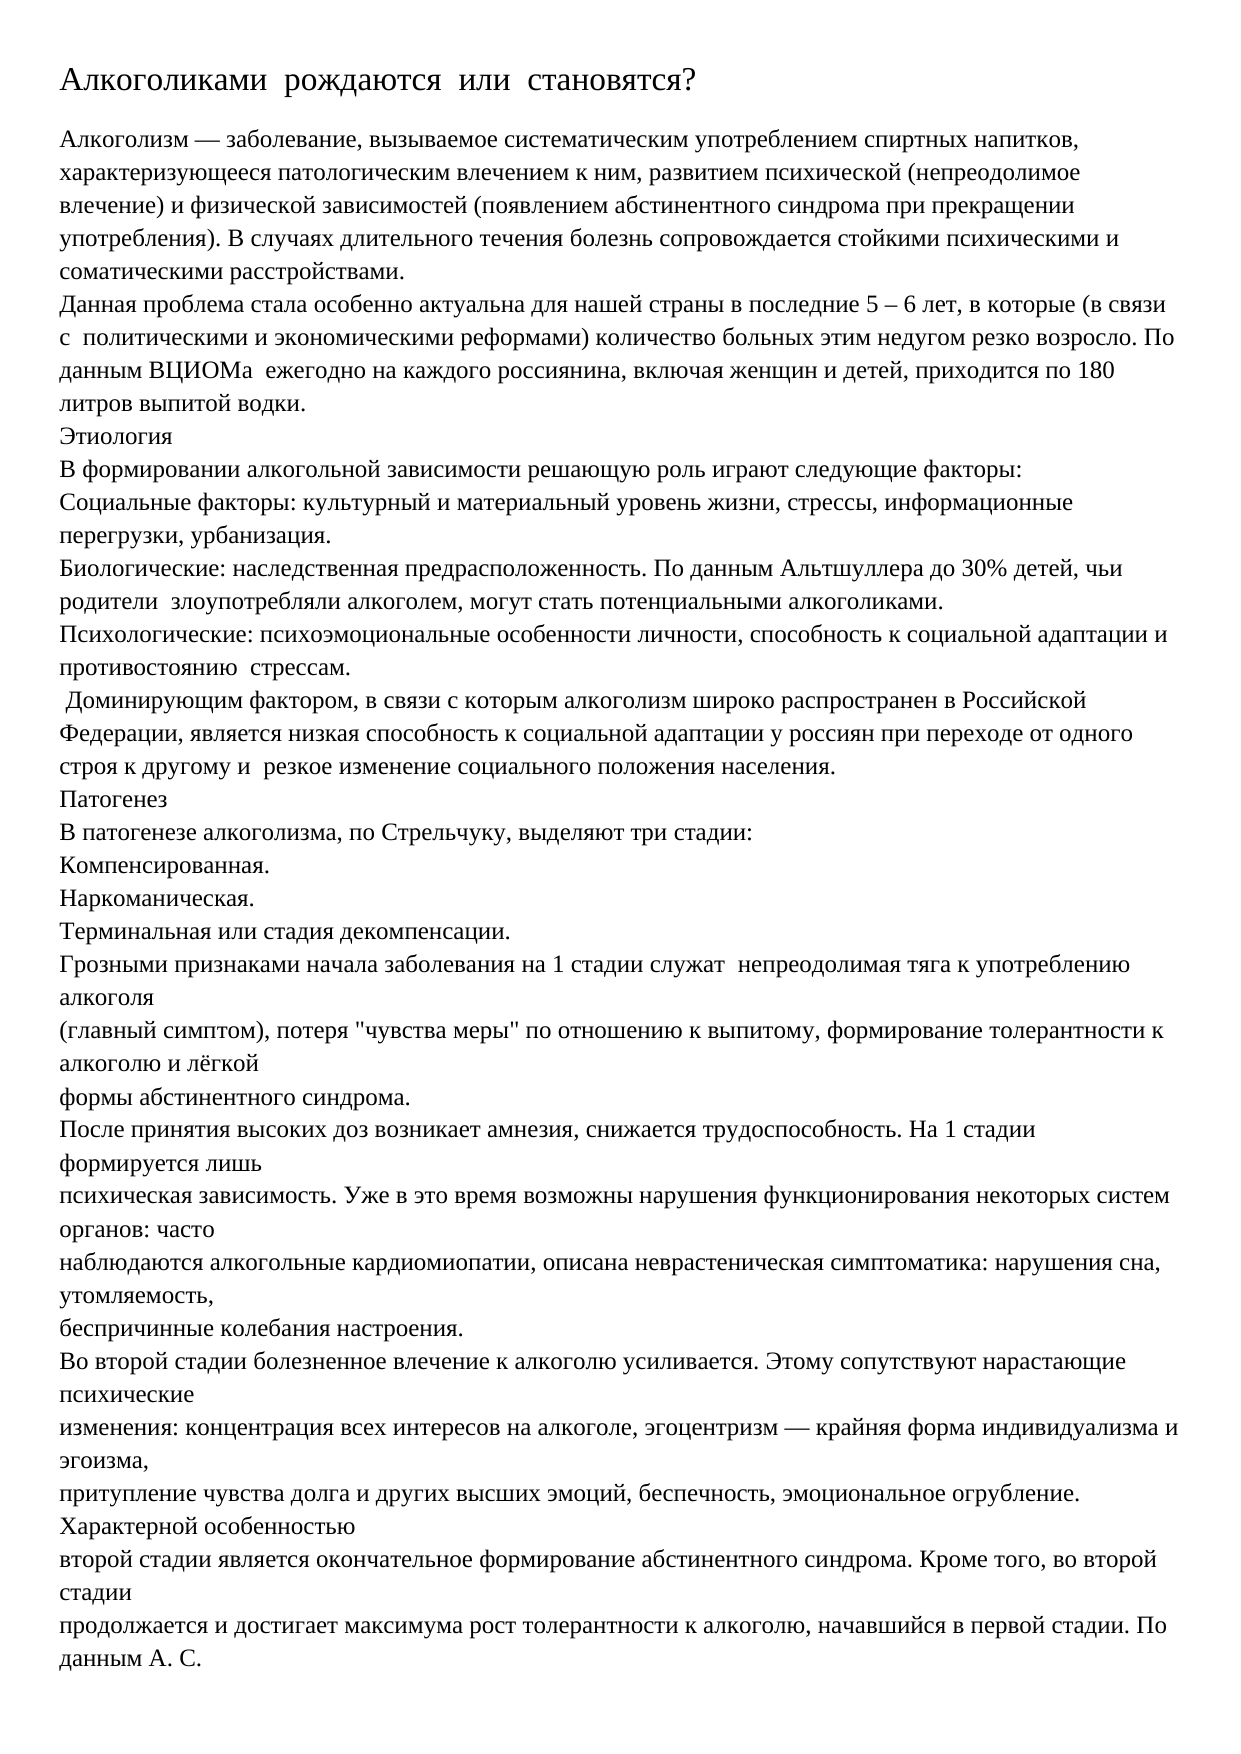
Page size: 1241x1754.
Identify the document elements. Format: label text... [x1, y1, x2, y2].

text Алкоголиками рождаются или становятся? [59, 59, 1181, 97]
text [59, 124, 1181, 1672]
